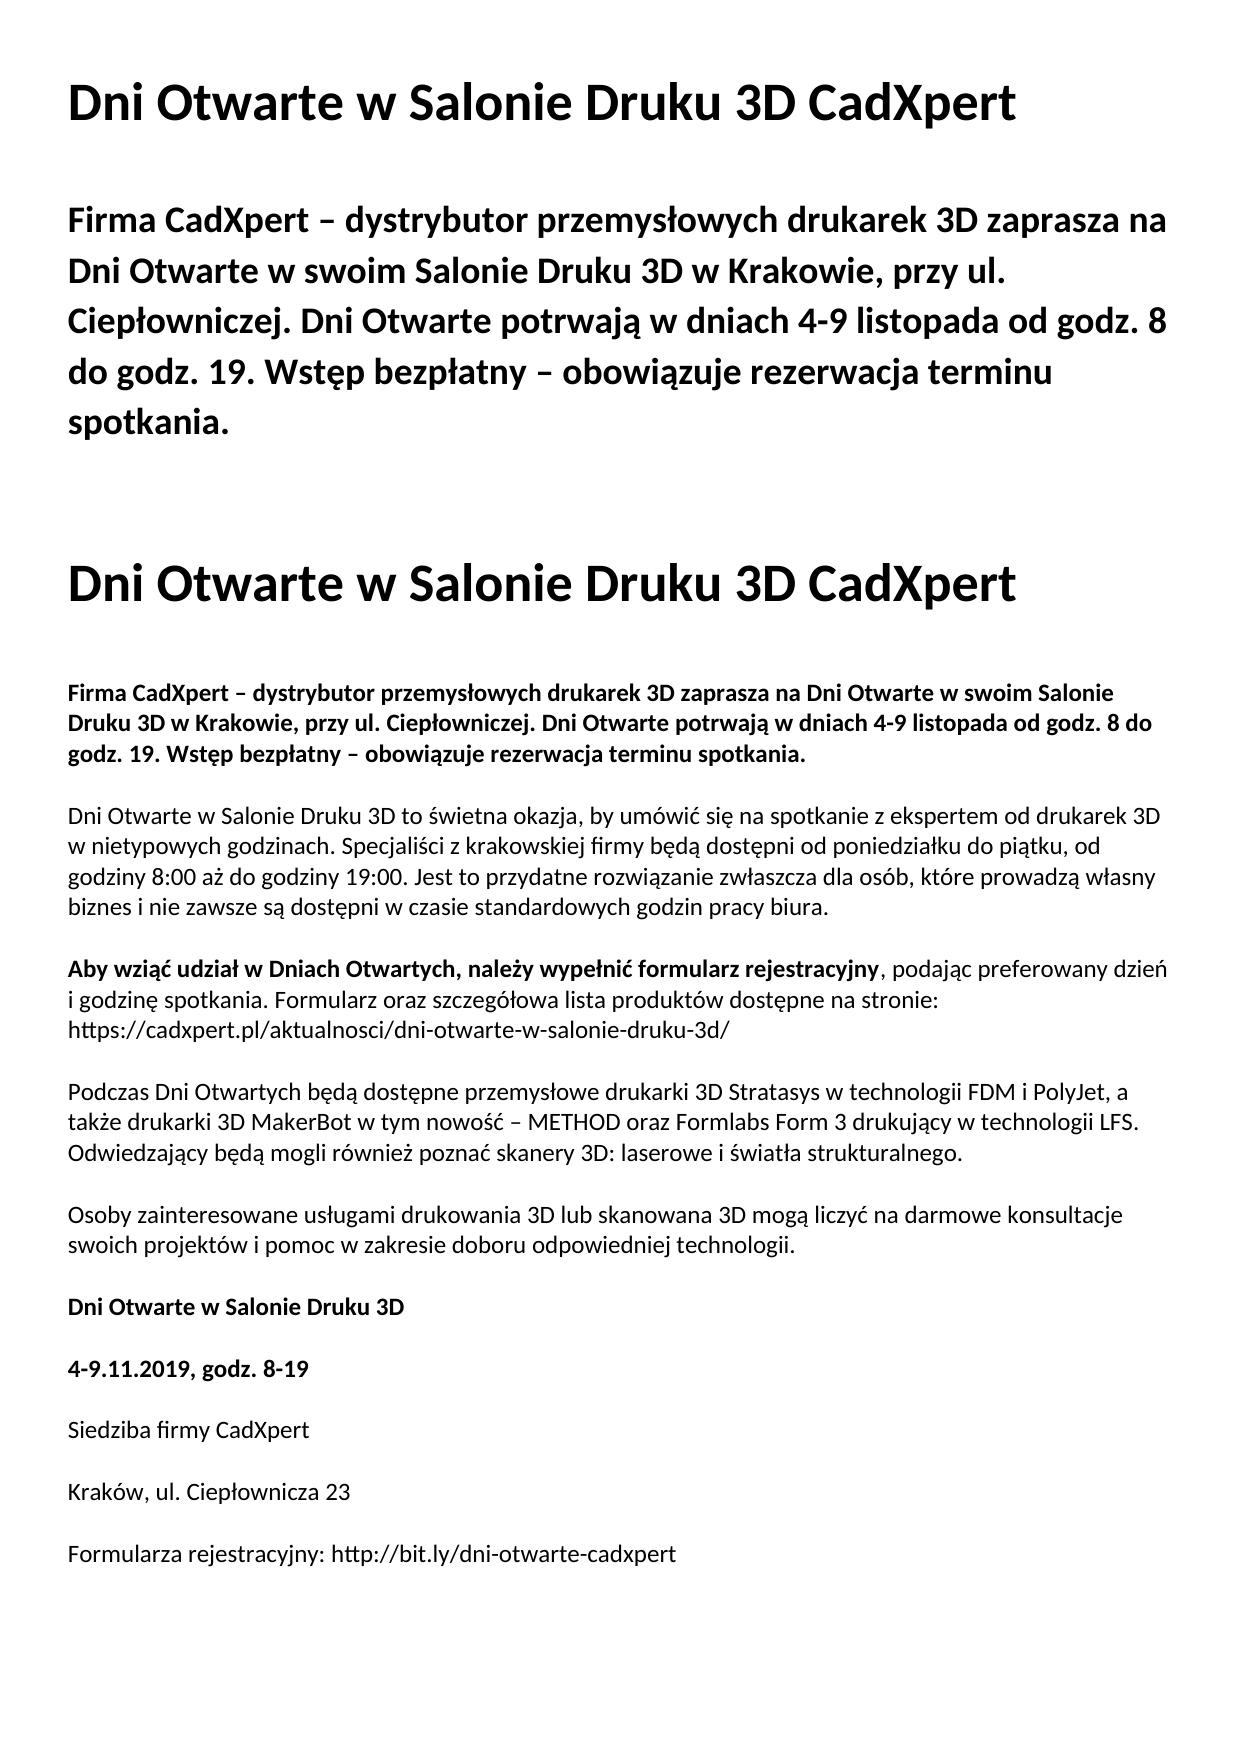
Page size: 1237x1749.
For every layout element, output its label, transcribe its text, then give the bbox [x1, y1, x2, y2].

text Firma CadXpert – dystrybutor przemysłowych drukarek 3D zaprasza na Dni Otwarte w swoim Salonie Druku 3D w Krakowie, przy ul. Ciepłowniczej. Dni Otwarte potrwają w dniach 4-9 listopada od godz. 8 do godz. 19. Wstęp bezpłatny – obowiązuje rezerwacja terminu spotkania. [68, 196, 1169, 444]
text Dni Otwarte w Salonie Druku 3D CadXpert [68, 68, 1169, 134]
text Formularza rejestracyjny: http://bit.ly/dni-otwarte-cadxpert [68, 1538, 1169, 1569]
text Firma CadXpert – dystrybutor przemysłowych drukarek 3D zaprasza na Dni Otwarte w swoim Salonie Druku 3D w Krakowie, przy ul. Ciepłowniczej. Dni Otwarte potrwają w dniach 4-9 listopada od godz. 8 do godz. 19. Wstęp bezpłatny – obowiązuje rezerwacja terminu spotkania. [68, 677, 1169, 769]
text Dni Otwarte w Salonie Druku 3D [68, 1291, 1169, 1322]
text Podczas Dni Otwartych będą dostępne przemysłowe drukarki 3D Stratasys w technologii FDM i PolyJet, a także drukarki 3D MakerBot w tym nowość – METHOD oraz Formlabs Form 3 drukujący w technologii LFS. Odwiedzający będą mogli również poznać skanery 3D: laserowe i światła strukturalnego. [68, 1076, 1169, 1168]
text Siedziba firmy CadXpert [68, 1415, 1169, 1445]
text Kraków, ul. Ciepłownicza 23 [68, 1476, 1169, 1507]
text Osoby zainteresowane usługami drukowania 3D lub skanowana 3D mogą liczyć na darmowe konsultacje swoich projektów i pomoc w zakresie doboru odpowiedniej technologii. [68, 1199, 1169, 1260]
text Dni Otwarte w Salonie Druku 3D to świetna okazja, by umówić się na spotkanie z ekspertem od drukarek 3D w nietypowych godzinach. Specjaliści z krakowskiej firmy będą dostępni od poniedziałku do piątku, od godziny 8:00 aż do godziny 19:00. Jest to przydatne rozwiązanie zwłaszcza dla osób, które prowadzą własny biznes i nie zawsze są dostępni w czasie standardowych godzin pracy biura. [68, 800, 1169, 922]
text 4-9.11.2019, godz. 8-19 [68, 1353, 1169, 1383]
text Aby wziąć udział w Dniach Otwartych, należy wypełnić formularz rejestracyjny, podając preferowany dzień i godzinę spotkania. Formularz oraz szczegółowa lista produktów dostępne na stronie: https://cadxpert.pl/aktualnosci/dni-otwarte-w-salonie-druku-3d/ [68, 953, 1169, 1045]
text Dni Otwarte w Salonie Druku 3D CadXpert [68, 548, 1169, 614]
